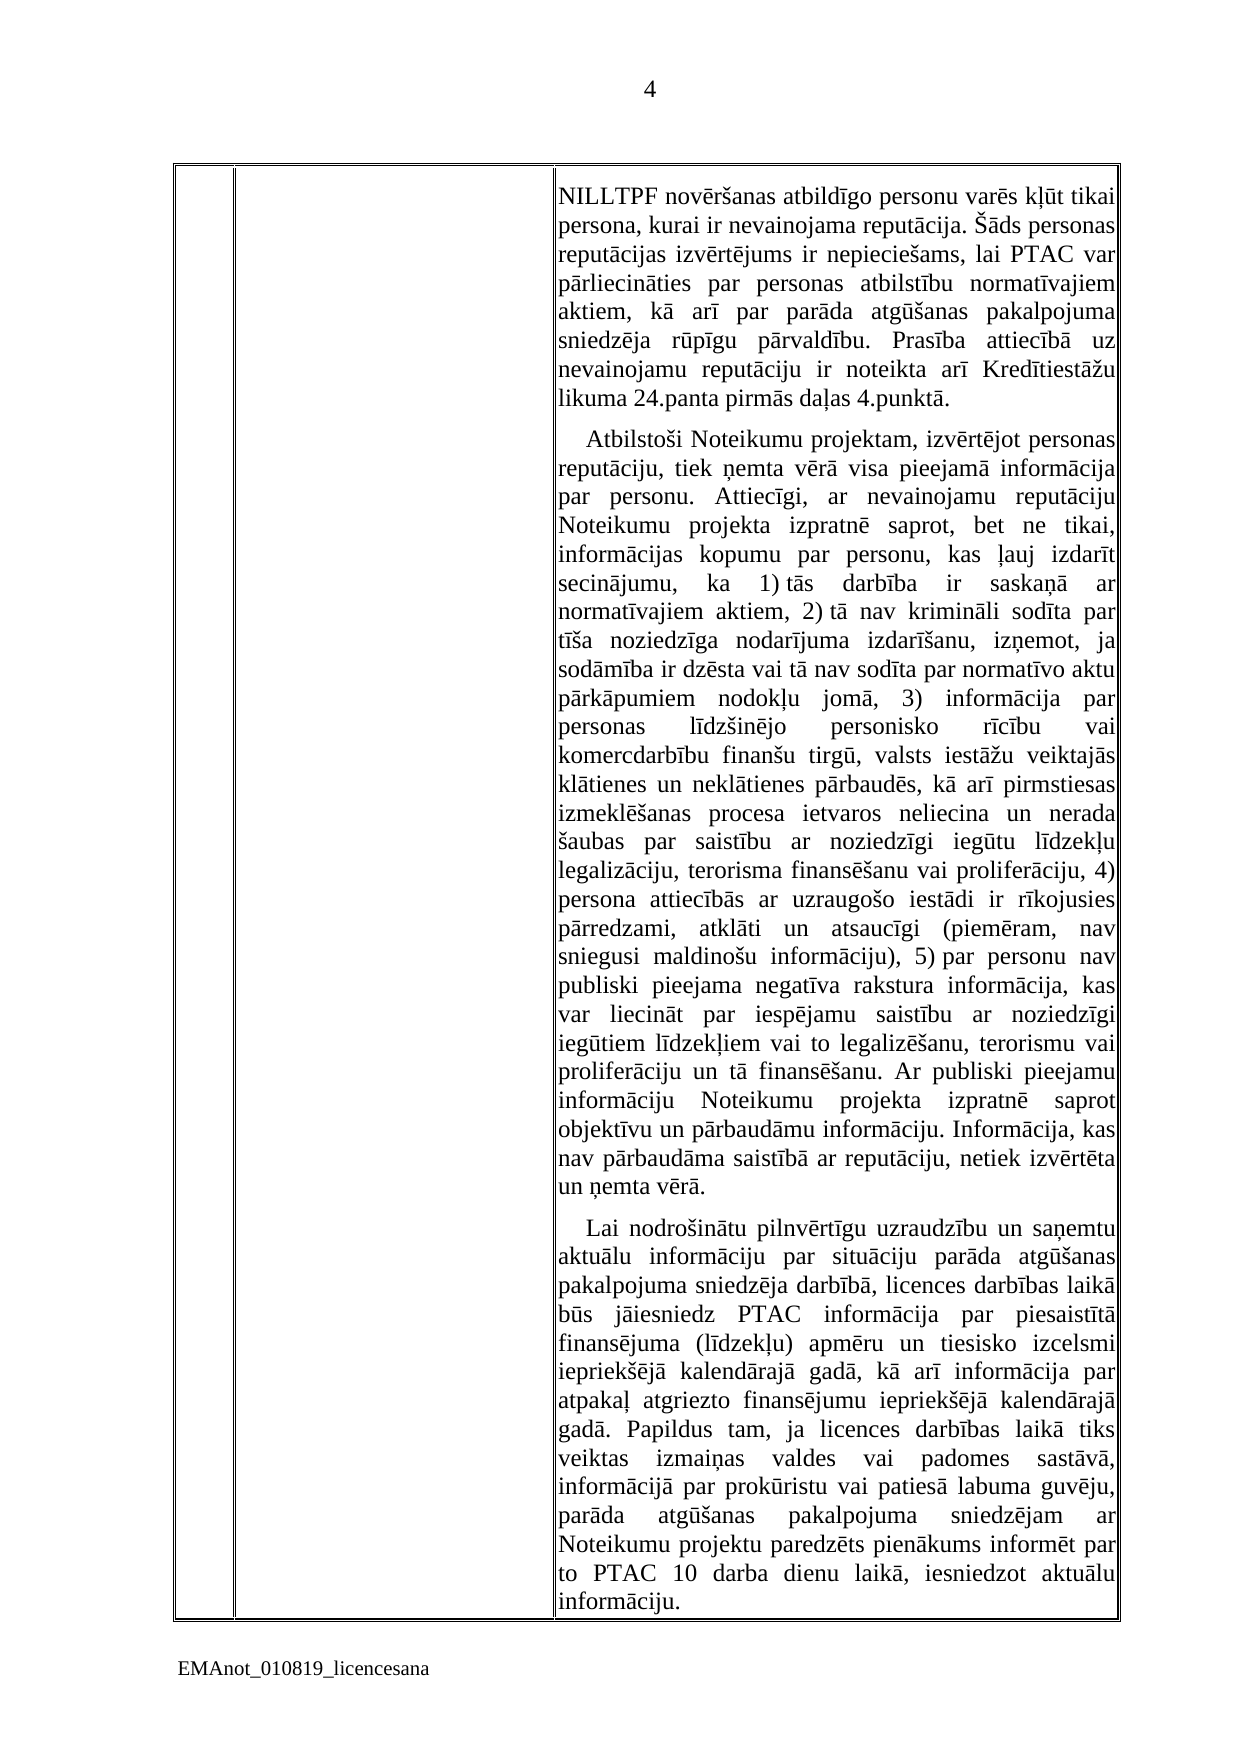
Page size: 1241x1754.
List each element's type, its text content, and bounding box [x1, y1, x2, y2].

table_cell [555, 166, 1117, 1618]
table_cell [235, 166, 555, 1618]
table_cell 2. [176, 166, 234, 1618]
